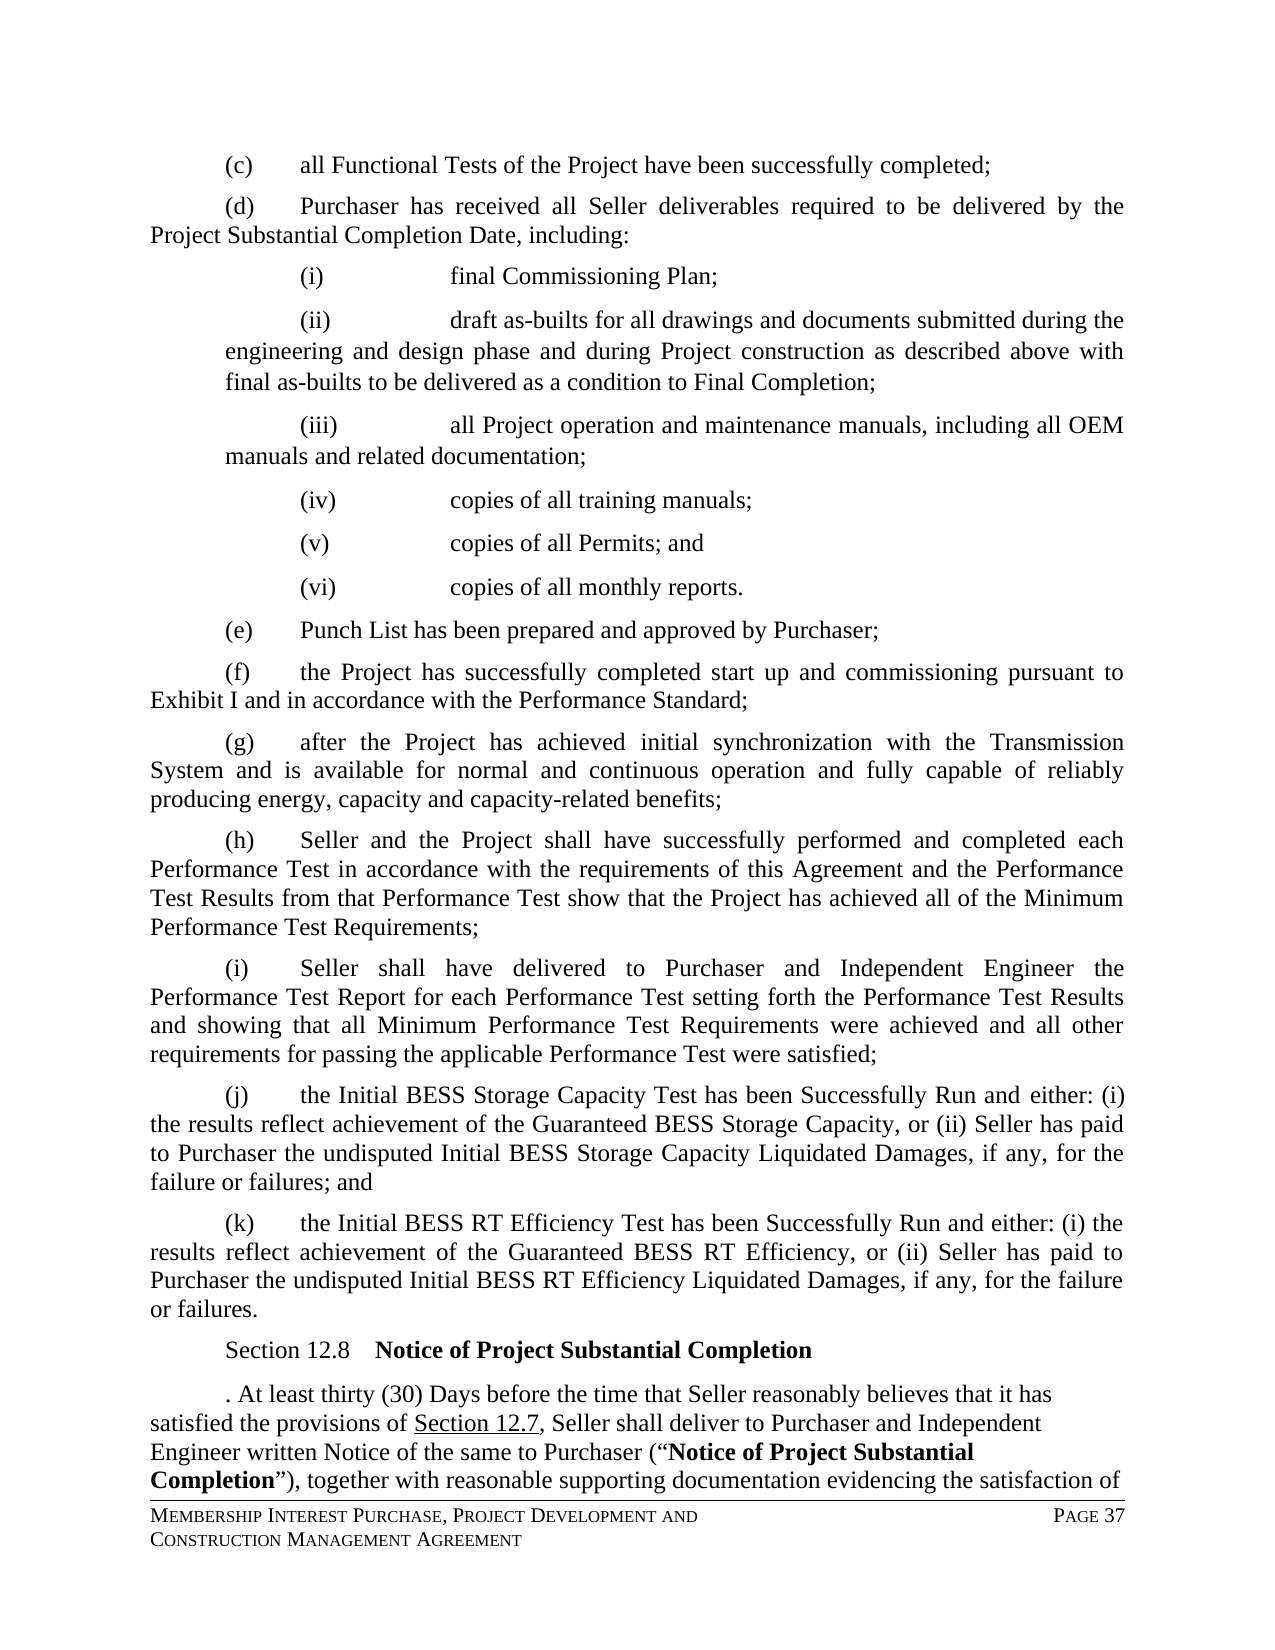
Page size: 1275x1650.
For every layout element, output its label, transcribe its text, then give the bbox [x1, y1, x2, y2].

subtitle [150, 1379, 1125, 1494]
subtitle copies of all Permits; and [225, 528, 1125, 557]
subtitle draft as-builts for all drawings and documents submitted during the engineering and design phase and during Project construction as described above with final as-builts to be delivered as a condition to Final Completion; [225, 305, 1125, 396]
subtitle Purchaser has received all Seller deliverables required to be delivered by the Project Substantial Completion Date, including: [150, 191, 1125, 249]
subtitle all Project operation and maintenance manuals, including all OEM manuals and related documentation; [225, 410, 1125, 470]
subtitle Notice of Project Substantial Completion [150, 1336, 1125, 1364]
subtitle the Project has successfully completed start up and commissioning pursuant to Exhibit I and in accordance with the Performance Standard; [150, 657, 1125, 714]
subtitle the Initial BESS Storage Capacity Test has been Successfully Run and either: (i) the results reflect achievement of the Guaranteed BESS Storage Capacity, or (ii) Seller has paid to Purchaser the undisputed Initial BESS Storage Capacity Liquidated Damages, if any, for the failure or failures; and [150, 1081, 1125, 1196]
subtitle final Commissioning Plan; [225, 261, 1125, 290]
subtitle after the Project has achieved initial synchronization with the Transmission System and is available for normal and continuous operation and fully capable of reliably producing energy, capacity and capacity-related benefits; [150, 727, 1125, 813]
subtitle Punch List has been prepared and approved by Purchaser; [150, 616, 1125, 644]
subtitle all Functional Tests of the Project have been successfully completed; [150, 150, 1125, 179]
subtitle Seller shall have delivered to Purchaser and Independent Engineer the Performance Test Report for each Performance Test setting forth the Performance Test Results and showing that all Minimum Performance Test Requirements were achieved and all other requirements for passing the applicable Performance Test were satisfied; [150, 953, 1125, 1068]
subtitle the Initial BESS RT Efficiency Test has been Successfully Run and either: (i) the results reflect achievement of the Guaranteed BESS RT Efficiency, or (ii) Seller has paid to Purchaser the undisputed Initial BESS RT Efficiency Liquidated Damages, if any, for the failure or failures. [150, 1208, 1125, 1323]
subtitle copies of all monthly reports. [225, 572, 1125, 601]
subtitle copies of all training manuals; [225, 485, 1125, 514]
subtitle Seller and the Project shall have successfully performed and completed each Performance Test in accordance with the requirements of this Agreement and the Performance Test Results from that Performance Test show that the Project has achieved all of the Minimum Performance Test Requirements; [150, 826, 1125, 941]
